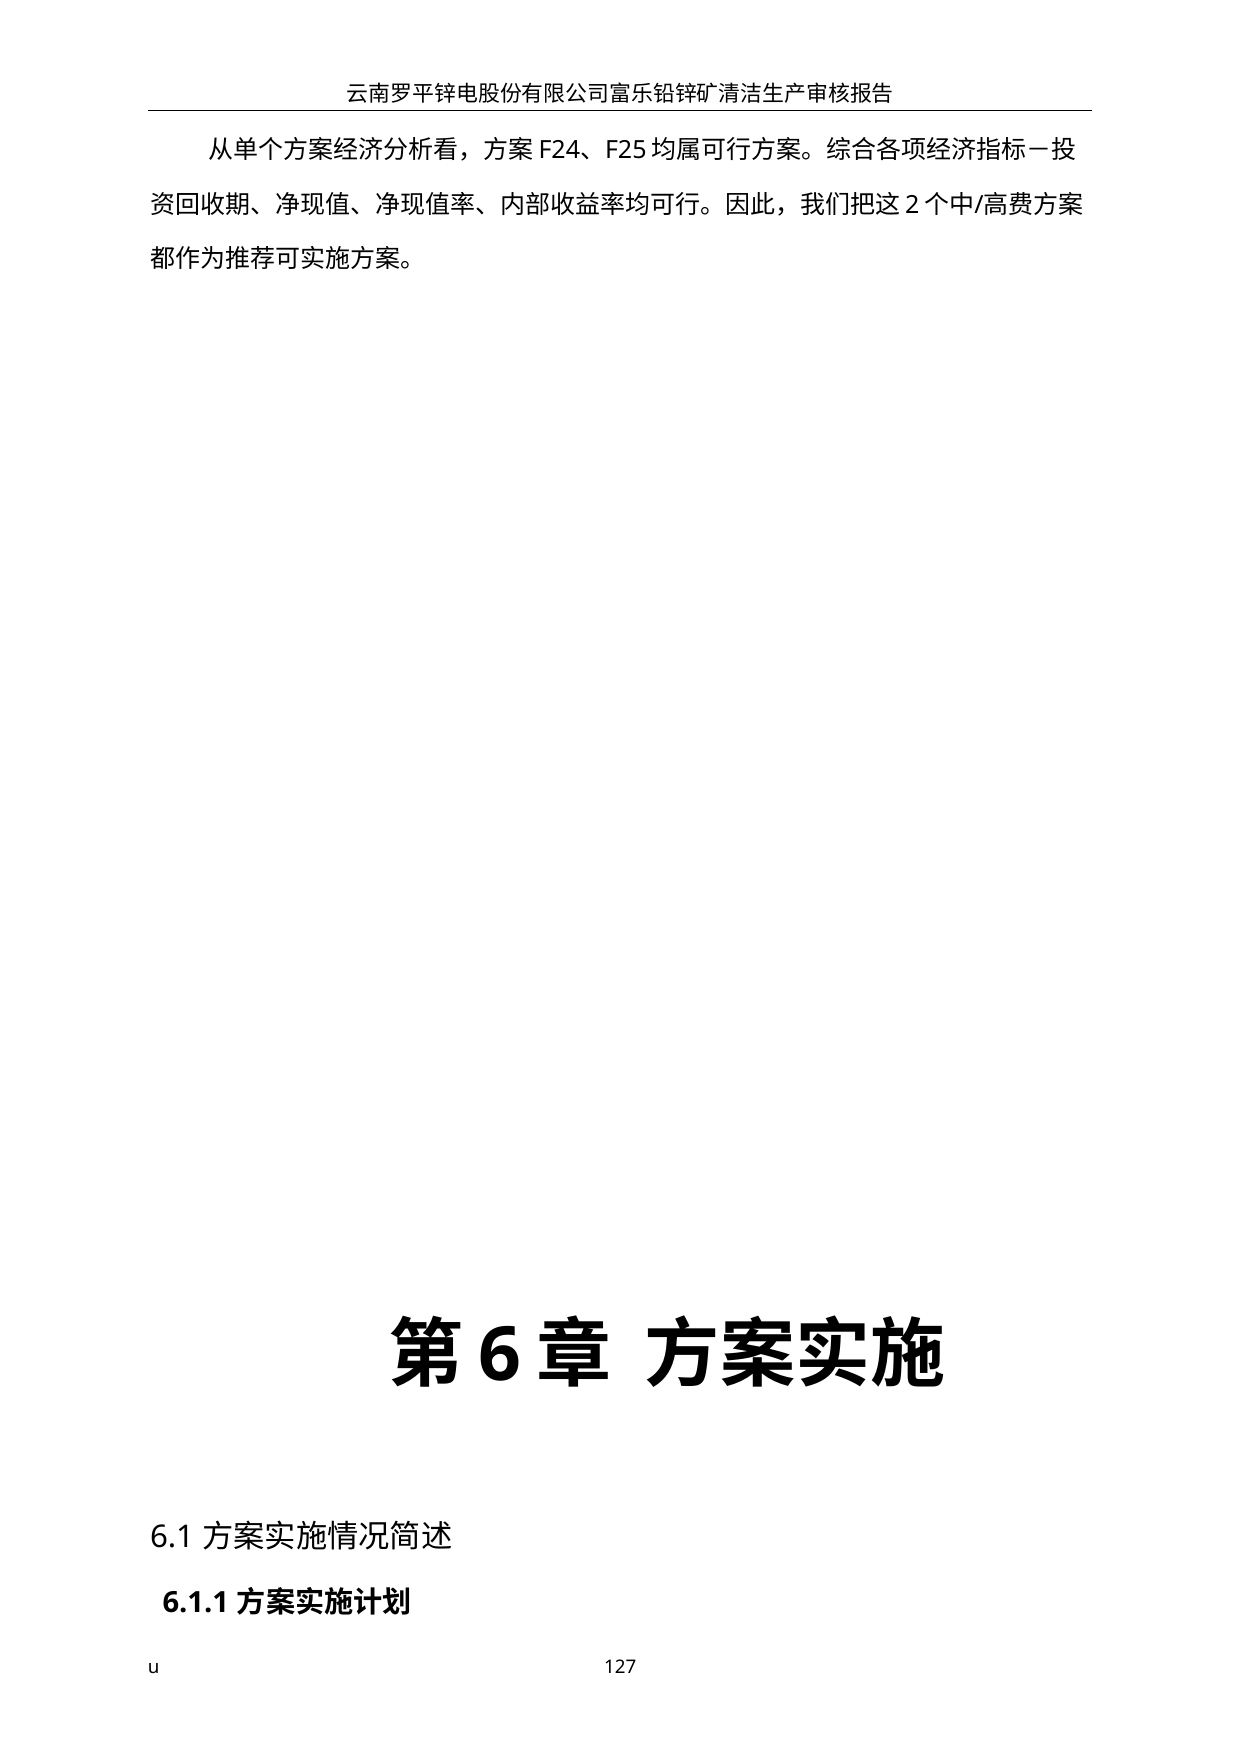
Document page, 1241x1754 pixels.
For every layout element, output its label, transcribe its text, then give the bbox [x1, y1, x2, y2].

subtitle 6.1.1 方案实施计划 [162, 1579, 1092, 1621]
subtitle 第6章 方案实施 [240, 1293, 1092, 1402]
subtitle 6.1 方案实施情况简述 [150, 1511, 1092, 1556]
text 从单个方案经济分析看，方案F24、F25均属可行方案。综合各项经济指标－投资回收期、净现值、净现值率、内部收益率均可行。因此，我们把这2个中/高费方案都作为推荐可实施方案。 [150, 130, 1092, 275]
